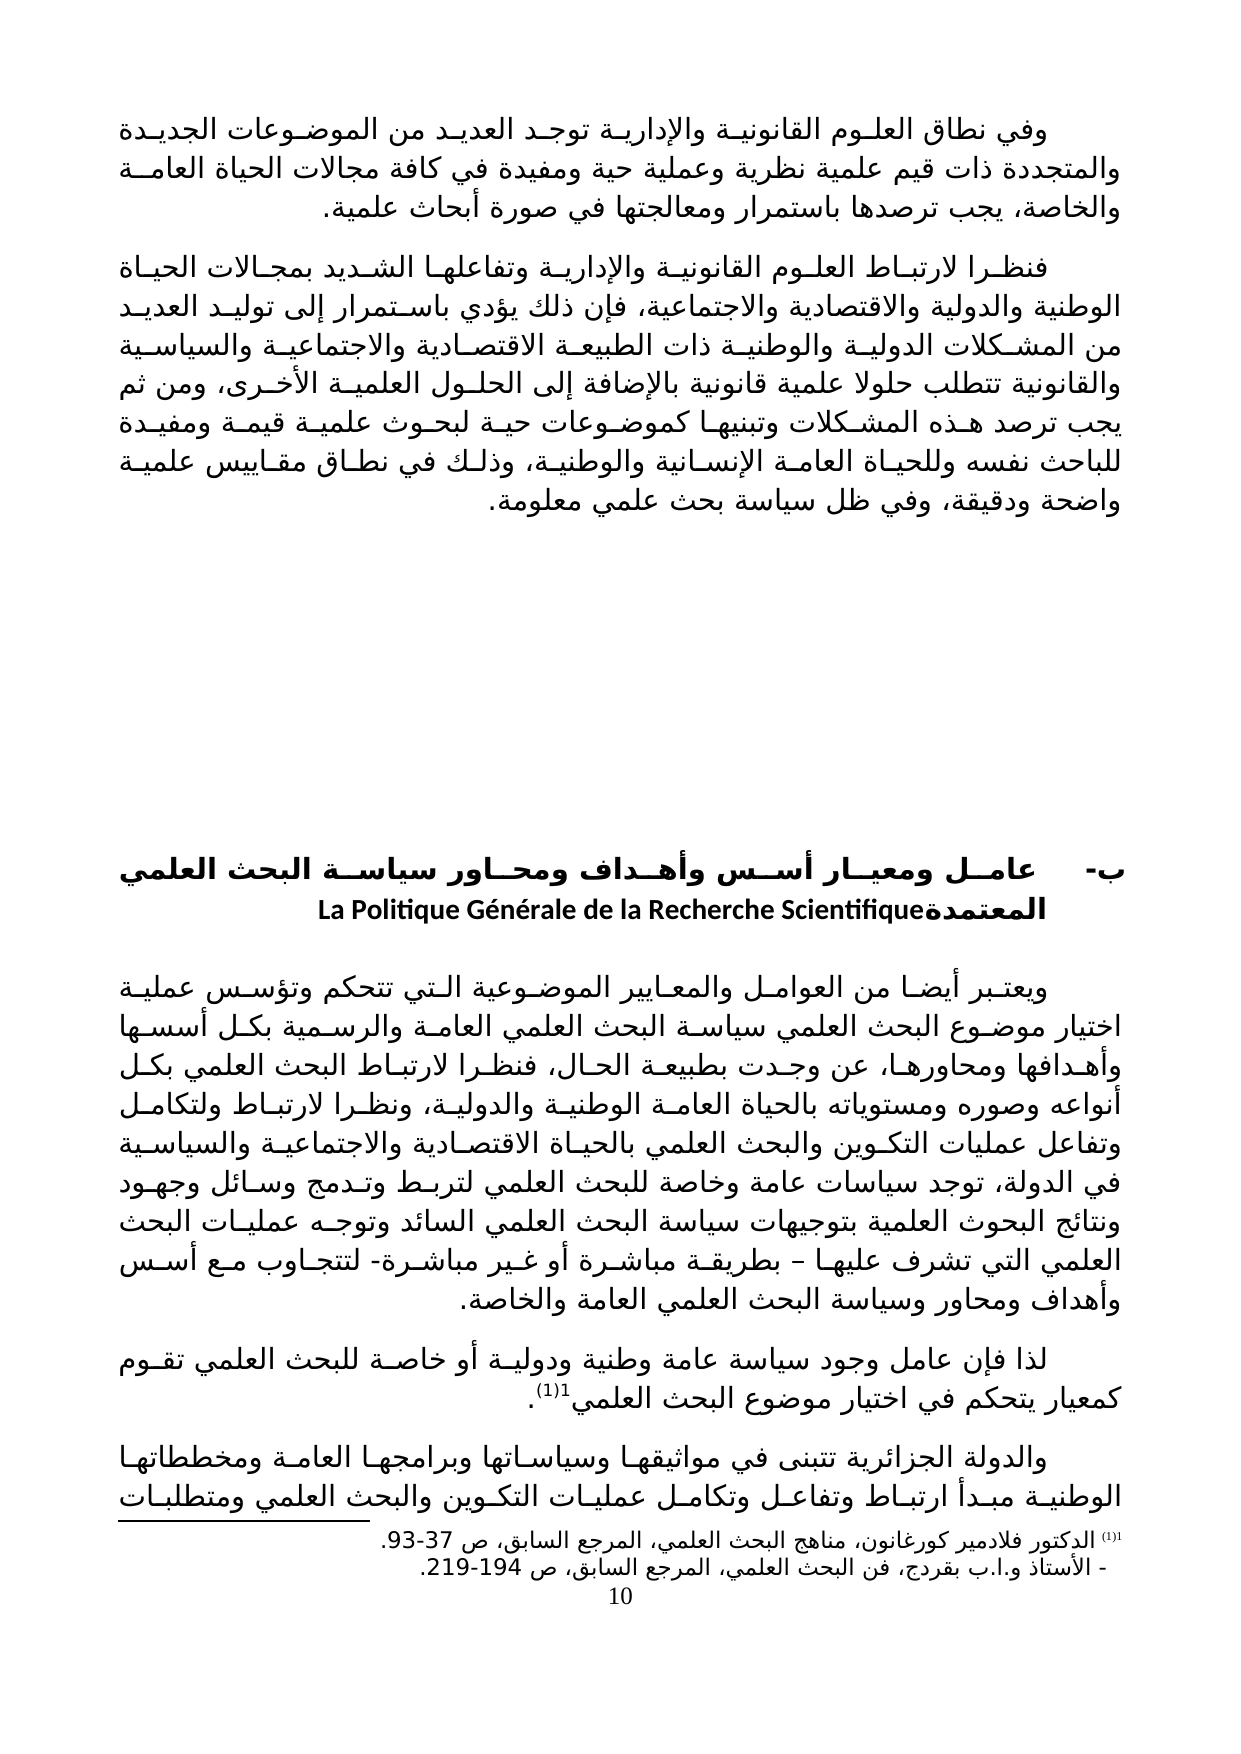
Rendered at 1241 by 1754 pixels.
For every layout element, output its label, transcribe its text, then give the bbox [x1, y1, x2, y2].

text فنظرا لارتباط العلوم القانونية والإدارية وتفاعلها الشديد بمجالات الحياة الوطنية والدولية والاقتصادية والاجتماعية، فإن ذلك يؤدي باستمرار إلى توليد العديد من المشكلات الدولية والوطنية ذات الطبيعة الاقتصادية والاجتماعية والسياسية والقانونية تتطلب حلولا علمية قانونية بالإضافة إلى الحلول العلمية الأخرى، ومن ثم يجب ترصد هذه المشكلات وتبنيها كموضوعات حية لبحوث علمية قيمة ومفيدة للباحث نفسه وللحياة العامة الإنسانية والوطنية، وذلك في نطاق مقاييس علمية واضحة ودقيقة، وفي ظل سياسة بحث علمي معلومة. [118, 250, 1122, 518]
text وفي نطاق العلوم القانونية والإدارية توجد العديد من الموضوعات الجديدة والمتجددة ذات قيم علمية نظرية وعملية حية ومفيدة في كافة مجالات الحياة العامة والخاصة، يجب ترصدها باستمرار ومعالجتها في صورة أبحاث علمية. [118, 112, 1122, 224]
text ويعتبر أيضا من العوامل والمعايير الموضوعية التي تتحكم وتؤسس عملية اختيار موضوع البحث العلمي سياسة البحث العلمي العامة والرسمية بكل أسسها وأهدافها ومحاورها، عن وجدت بطبيعة الحال، فنظرا لارتباط البحث العلمي بكل أنواعه وصوره ومستوياته بالحياة العامة الوطنية والدولية، ونظرا لارتباط ولتكامل وتفاعل عمليات التكوين والبحث العلمي بالحياة الاقتصادية والاجتماعية والسياسية في الدولة، توجد سياسات عامة وخاصة للبحث العلمي لتربط وتدمج وسائل وجهود ونتائج البحوث العلمية بتوجيهات سياسة البحث العلمي السائد وتوجه عمليات البحث العلمي التي تشرف عليها – بطريقة مباشرة أو غير مباشرة- لتتجاوب مع أسس وأهداف ومحاور وسياسة البحث العلمي العامة والخاصة. [118, 971, 1122, 1316]
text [118, 1441, 1122, 1514]
list عامل ومعيار أسس وأهداف ومحاور سياسة البحث العلمي المعتمدةLa Politique Générale de la Recherche Scientifique [118, 852, 1084, 927]
text لذا فإن عامل وجود سياسة عامة وطنية ودولية أو خاصة للبحث العلمي تقوم كمعيار يتحكم في اختيار موضوع البحث العلمي(1). [118, 1342, 1122, 1415]
